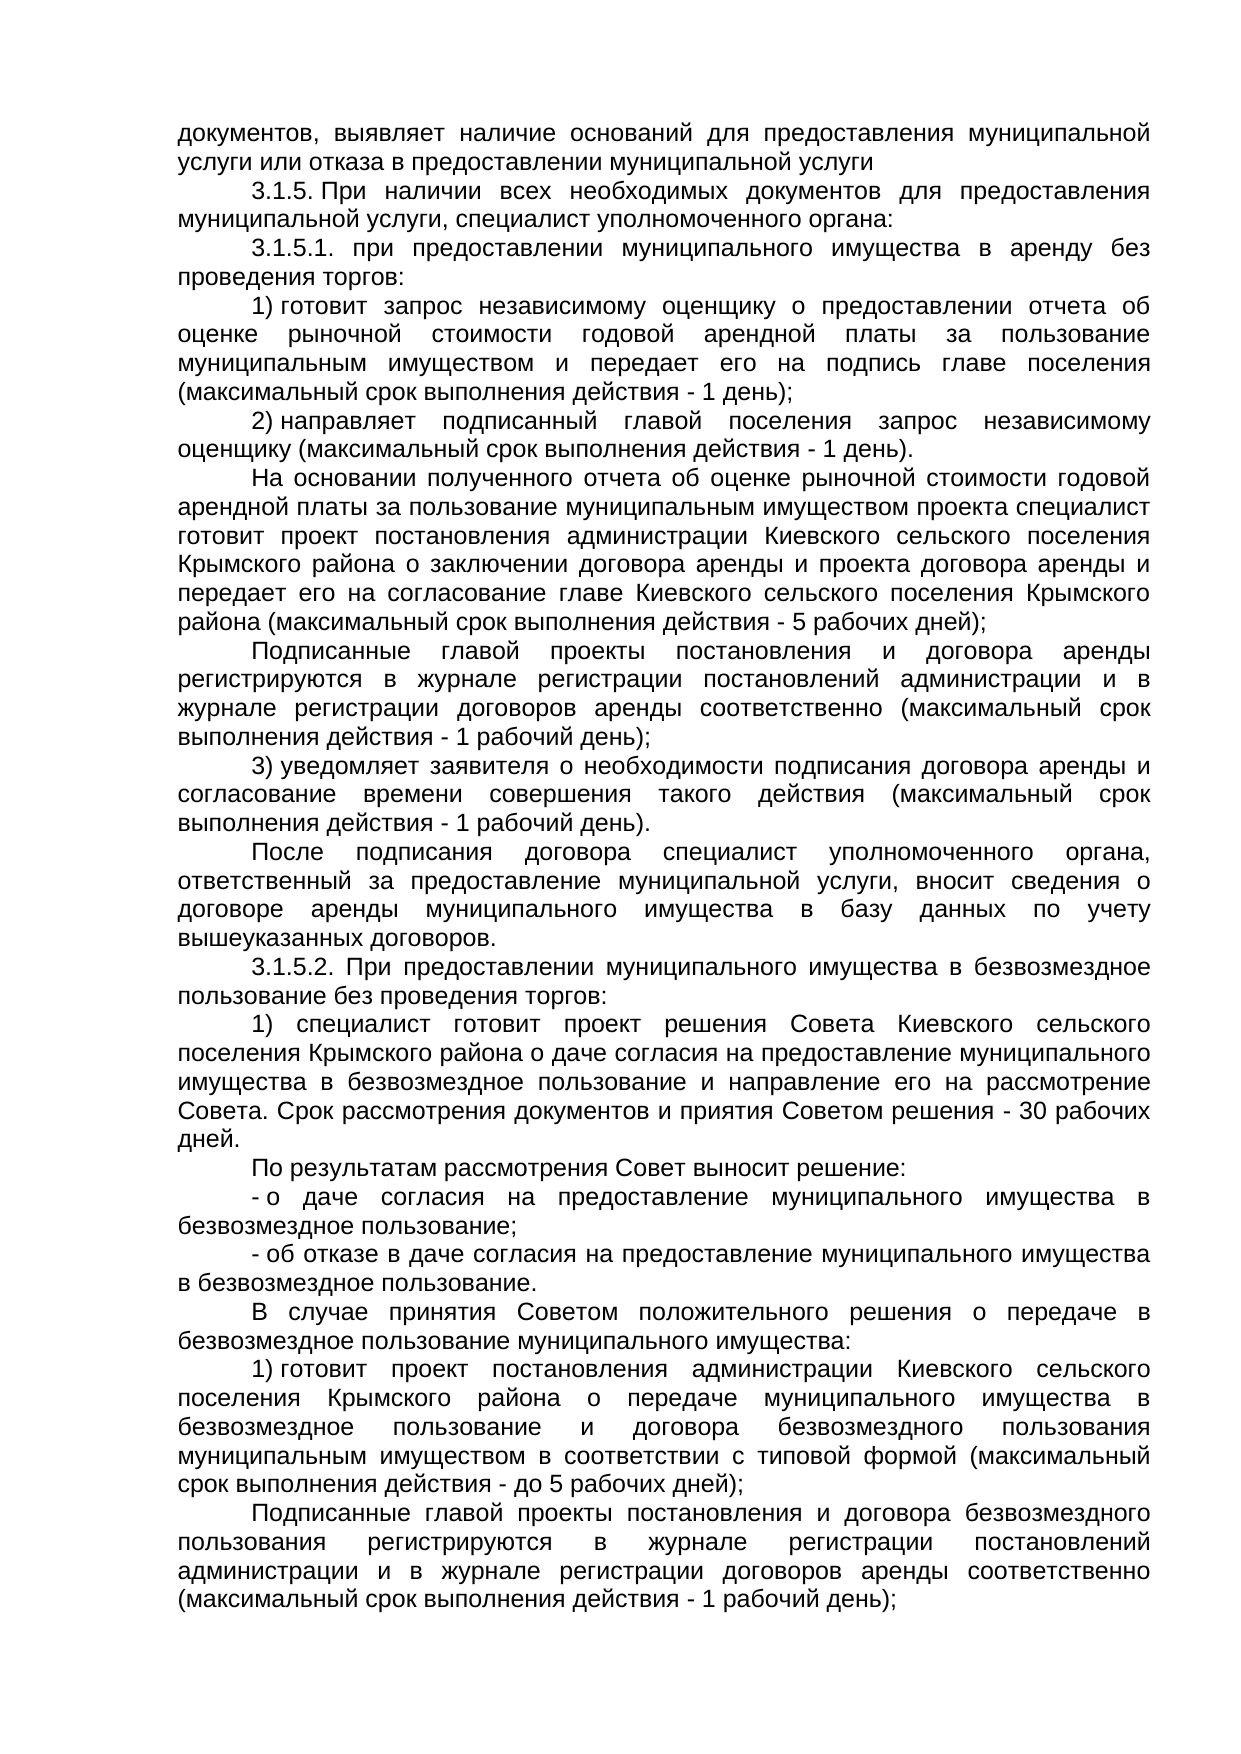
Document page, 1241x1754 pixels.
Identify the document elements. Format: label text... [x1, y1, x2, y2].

text Подписанные главой проекты постановления и договора аренды регистрируются в журнале регистрации постановлений администрации и в журнале регистрации договоров аренды соответственно (максимальный срок выполнения действия - 1 рабочий день); [177, 636, 1152, 751]
text 3.1.5.2. При предоставлении муниципального имущества в безвозмездное пользование без проведения торгов: [177, 952, 1152, 1009]
text - о даче согласия на предоставление муниципального имущества в безвозмездное пользование; [177, 1182, 1152, 1239]
text Подписанные главой проекты постановления и договора безвозмездного пользования регистрируются в журнале регистрации постановлений администрации и в журнале регистрации договоров аренды соответственно (максимальный срок выполнения действия - 1 рабочий день); [177, 1498, 1152, 1613]
text 1) готовит запрос независимому оценщику о предоставлении отчета об оценке рыночной стоимости годовой арендной платы за пользование муниципальным имуществом и передает его на подпись главе поселения (максимальный срок выполнения действия - 1 день); [177, 291, 1152, 406]
text После подписания договора специалист уполномоченного органа, ответственный за предоставление муниципальной услуги, вносит сведения о договоре аренды муниципального имущества в базу данных по учету вышеуказанных договоров. [177, 837, 1152, 952]
text 2) направляет подписанный главой поселения запрос независимому оценщику (максимальный срок выполнения действия - 1 день). [177, 406, 1152, 463]
text 1) специалист готовит проект решения Совета Киевского сельского поселения Крымского района о даче согласия на предоставление муниципального имущества в безвозмездное пользование и направление его на рассмотрение Совета. Срок рассмотрения документов и приятия Советом решения - 30 рабочих дней. [177, 1009, 1152, 1153]
text 3.1.5. При наличии всех необходимых документов для предоставления муниципальной услуги, специалист уполномоченного органа: [177, 176, 1152, 233]
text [177, 118, 1152, 176]
text На основании полученного отчета об оценке рыночной стоимости годовой арендной платы за пользование муниципальным имуществом проекта специалист готовит проект постановления администрации Киевского сельского поселения Крымского района о заключении договора аренды и проекта договора аренды и передает его на согласование главе Киевского сельского поселения Крымского района (максимальный срок выполнения действия - 5 рабочих дней); [177, 463, 1152, 636]
text По результатам рассмотрения Совет выносит решение: [177, 1153, 1152, 1182]
text 3) уведомляет заявителя о необходимости подписания договора аренды и согласование времени совершения такого действия (максимальный срок выполнения действия - 1 рабочий день). [177, 751, 1152, 837]
text В случае принятия Советом положительного решения о передаче в безвозмездное пользование муниципального имущества: [177, 1297, 1152, 1354]
text - об отказе в даче согласия на предоставление муниципального имущества в безвозмездное пользование. [177, 1239, 1152, 1297]
text 1) готовит проект постановления администрации Киевского сельского поселения Крымского района о передаче муниципального имущества в безвозмездное пользование и договора безвозмездного пользования муниципальным имуществом в соответствии с типовой формой (максимальный срок выполнения действия - до 5 рабочих дней); [177, 1354, 1152, 1498]
text 3.1.5.1. при предоставлении муниципального имущества в аренду без проведения торгов: [177, 233, 1152, 291]
